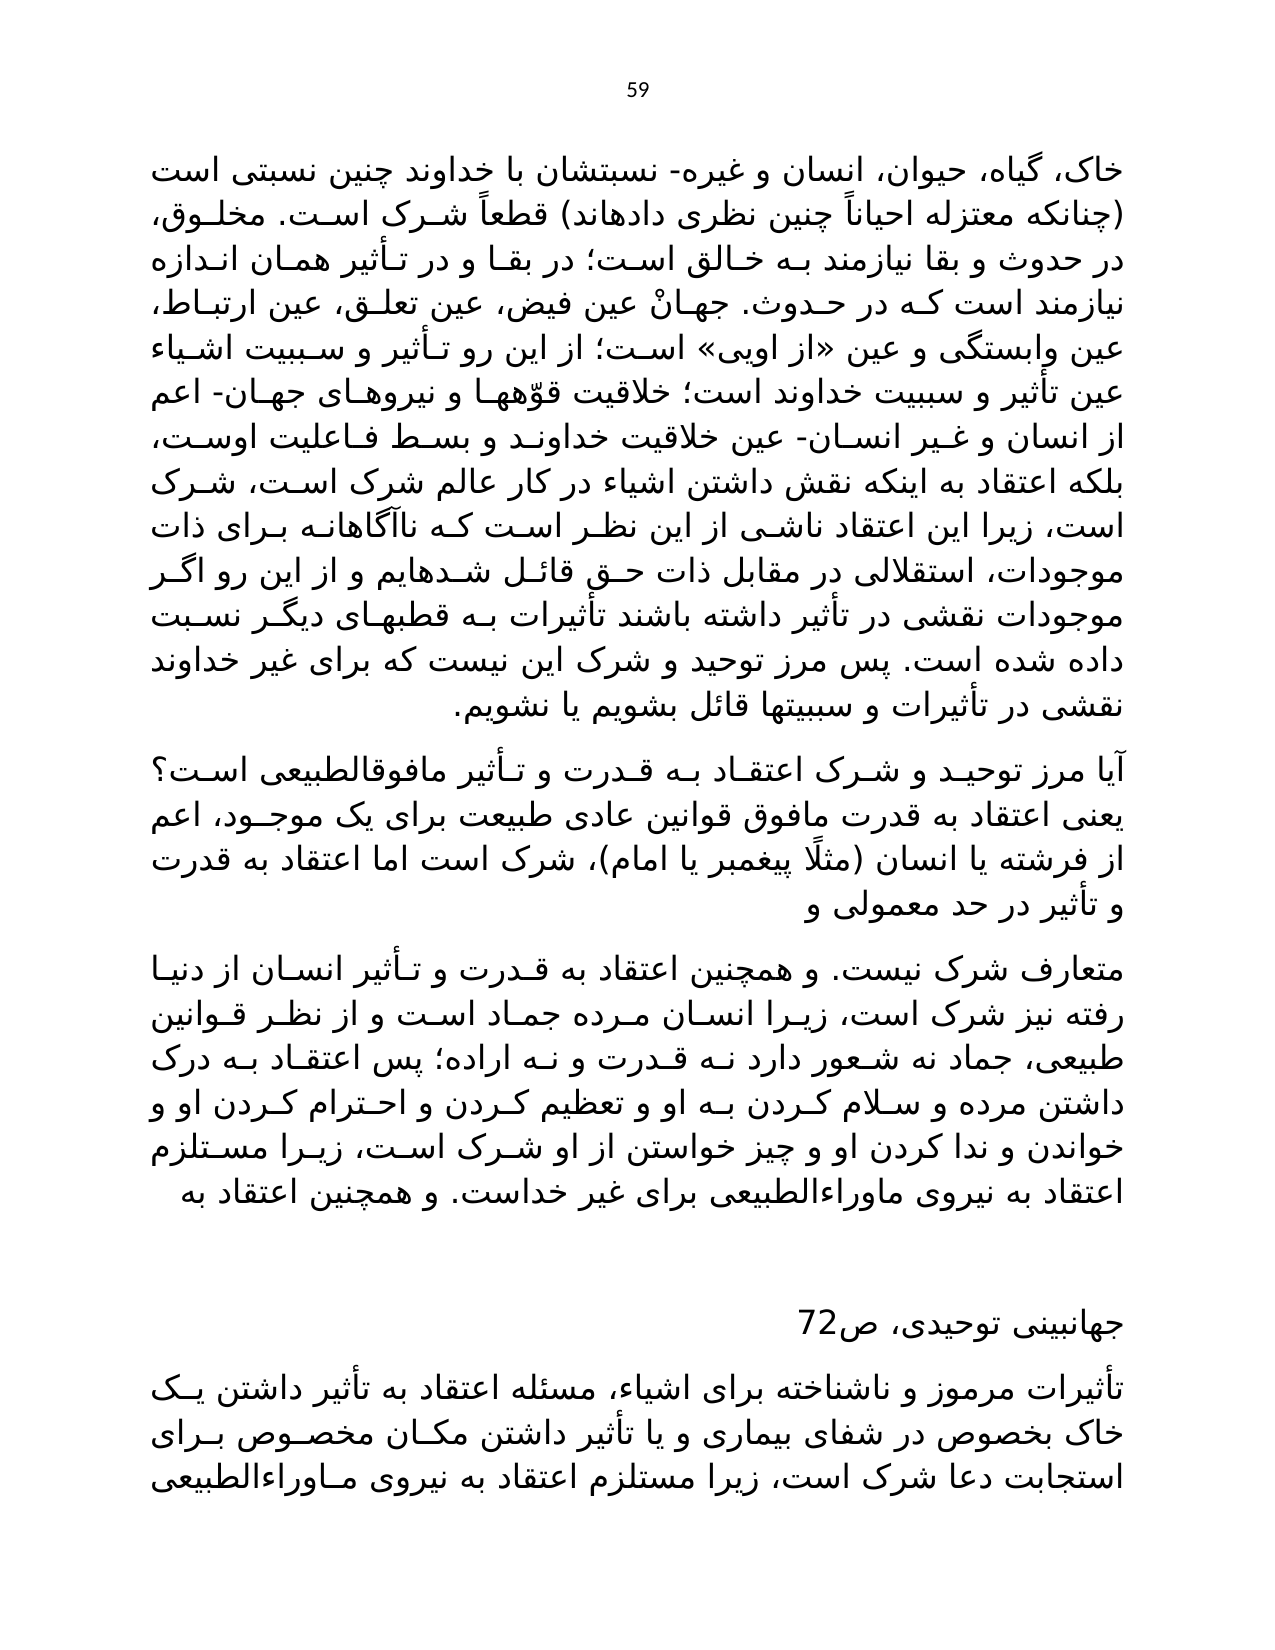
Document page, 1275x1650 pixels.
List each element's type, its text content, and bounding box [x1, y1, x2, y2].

text جهانبینی توحیدی، ص72 [150, 1303, 1125, 1342]
text آیا مرز توحید و شرک اعتقاد به قدرت و تأثیر مافوق‏الطبیعی است؟ یعنی اعتقاد به قدرت مافوق قوانین عادی طبیعت برای یک موجود، اعم از فرشته یا انسان (مثلًا پیغمبر یا امام)، شرک است اما اعتقاد به قدرت و تأثیر در حد معمولی و [150, 750, 1125, 923]
text متعارف شرک نیست. و همچنین اعتقاد به قدرت و تأثیر انسان از دنیا رفته نیز شرک است، زیرا انسان مرده جماد است و از نظر قوانین طبیعی، جماد نه شعور دارد نه قدرت و نه اراده؛ پس اعتقاد به درک داشتن مرده و سلام کردن به او و تعظیم کردن و احترام کردن او و خواندن و ندا کردن او و چیز خواستن از او شرک است، زیرا مستلزم اعتقاد به نیروی ماوراءالطبیعی برای غیر خداست. و همچنین اعتقاد به [150, 949, 1125, 1211]
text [150, 150, 1125, 724]
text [150, 1369, 1125, 1497]
